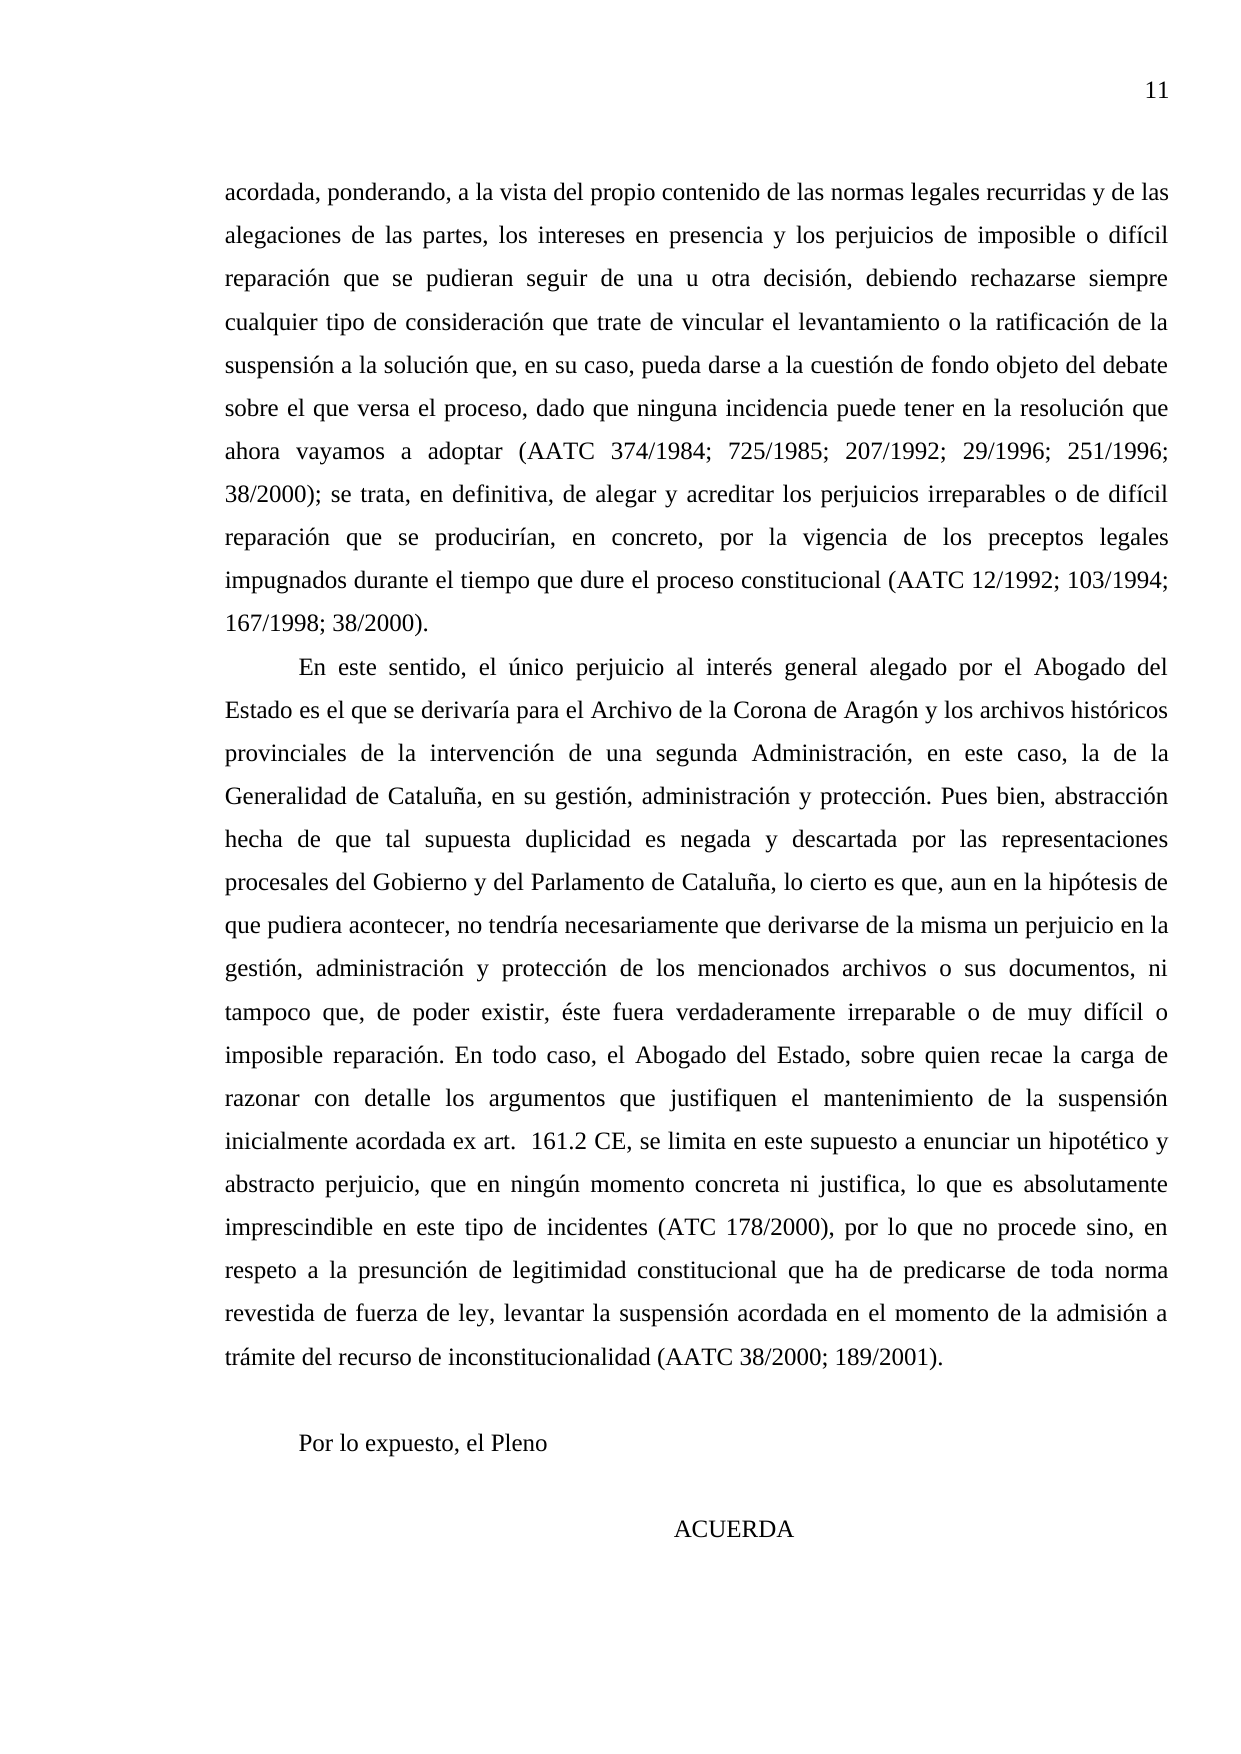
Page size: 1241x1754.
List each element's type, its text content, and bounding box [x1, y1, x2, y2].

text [224, 177, 1169, 637]
text ACUERDA [224, 1514, 1169, 1543]
text En este sentido, el único perjuicio al interés general alegado por el Abogado del Estado es el que se derivaría para el Archivo de la Corona de Aragón y los archivos históricos provinciales de la intervención de una segunda Administración, en este caso, la de la Generalidad de Cataluña, en su gestión, administración y protección. Pues bien, abstracción hecha de que tal supuesta duplicidad es negada y descartada por las representaciones procesales del Gobierno y del Parlamento de Cataluña, lo cierto es que, aun en la hipótesis de que pudiera acontecer, no tendría necesariamente que derivarse de la misma un perjuicio en la gestión, administración y protección de los mencionados archivos o sus documentos, ni tampoco que, de poder existir, éste fuera verdaderamente irreparable o de muy difícil o imposible reparación. En todo caso, el Abogado del Estado, sobre quien recae la carga de razonar con detalle los argumentos que justifiquen el mantenimiento de la suspensión inicialmente acordada ex art. 161.2 CE, se limita en este supuesto a enunciar un hipotético y abstracto perjuicio, que en ningún momento concreta ni justifica, lo que es absolutamente imprescindible en este tipo de incidentes (ATC 178/2000), por lo que no procede sino, en respeto a la presunción de legitimidad constitucional que ha de predicarse de toda norma revestida de fuerza de ley, levantar la suspensión acordada en el momento de la admisión a trámite del recurso de inconstitucionalidad (AATC 38/2000; 189/2001). [224, 652, 1169, 1370]
text Por lo expuesto, el Pleno [224, 1428, 1169, 1457]
